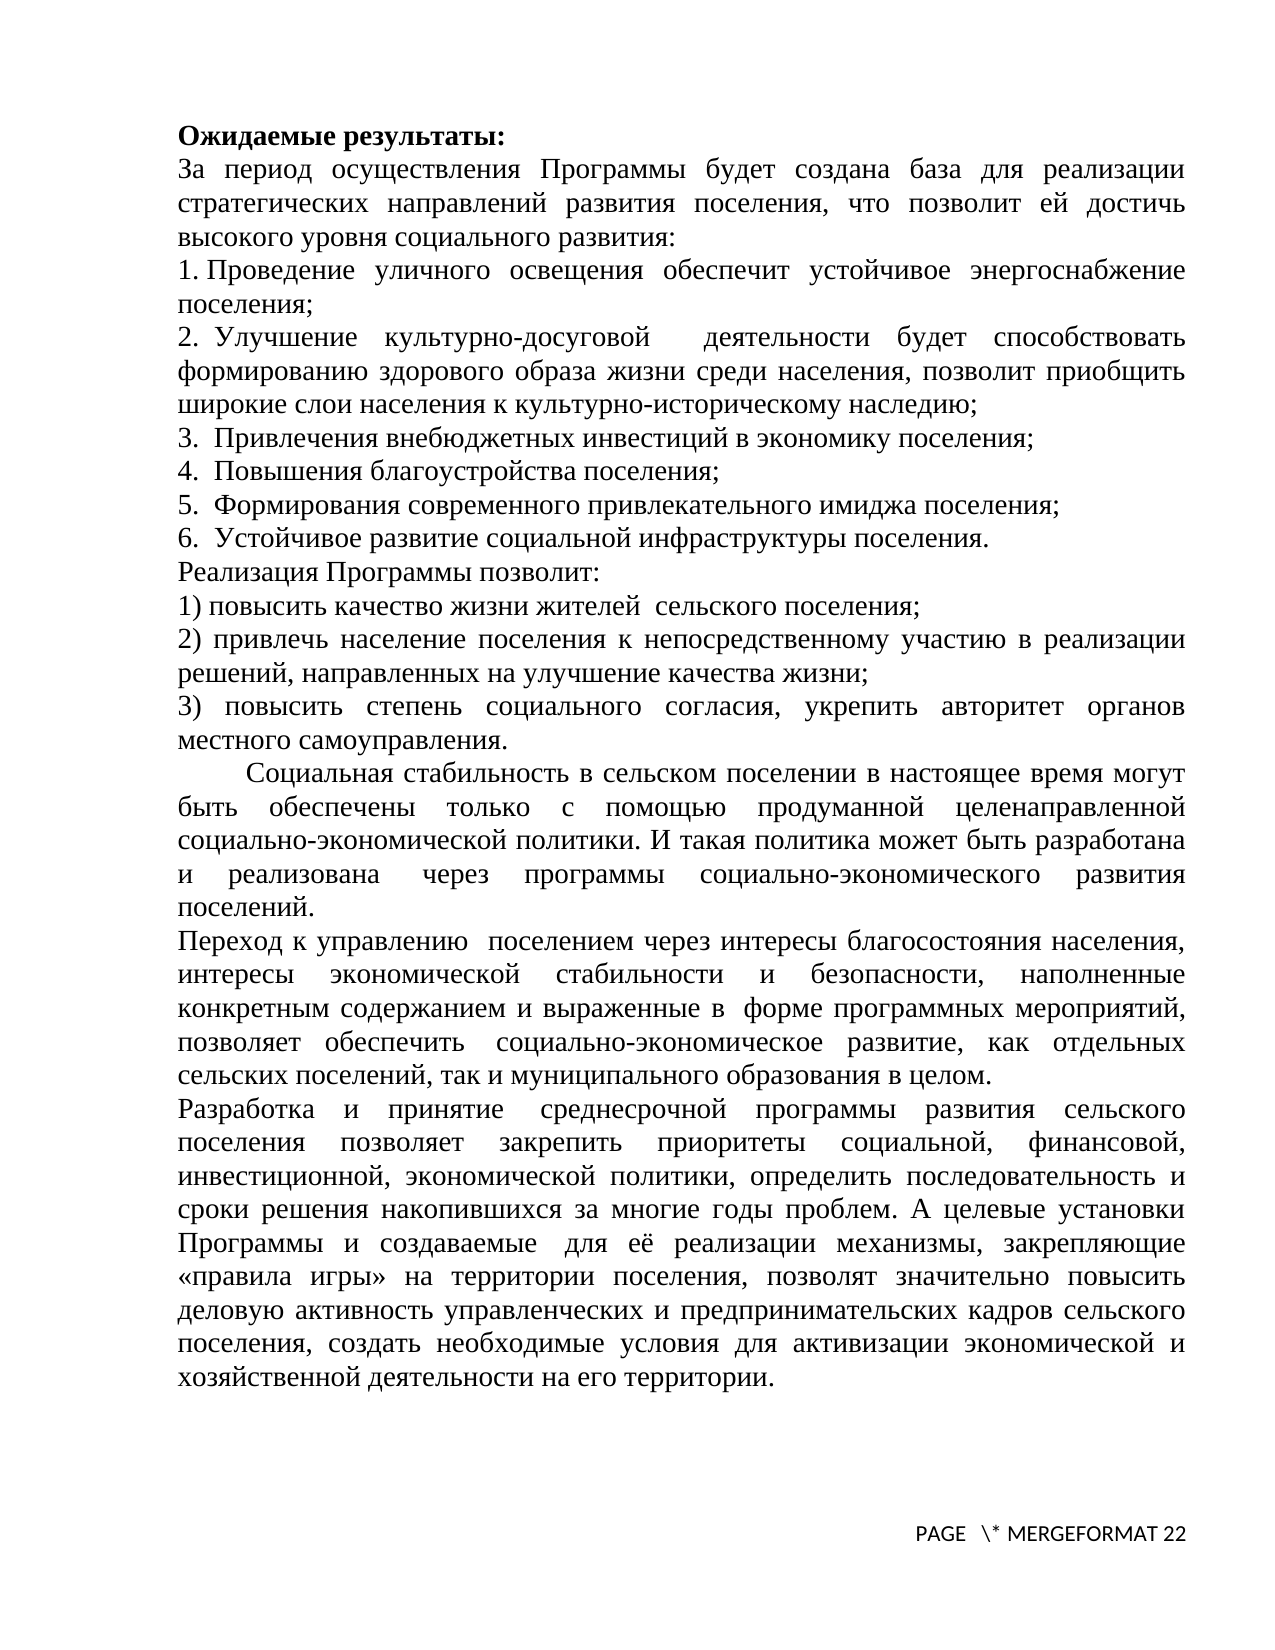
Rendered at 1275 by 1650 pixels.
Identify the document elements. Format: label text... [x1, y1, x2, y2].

text 1) повысить качество жизни жителей сельского поселения; [177, 588, 1186, 621]
text 4. Повышения благоустройства поселения; [177, 453, 1186, 487]
text 3. Привлечения внебюджетных инвестиций в экономику поселения; [177, 420, 1186, 453]
text 6. Устойчивое развитие социальной инфраструктуры поселения. [177, 521, 1186, 554]
text 3) повысить степень социального согласия, укрепить авторитет органов местного самоуправления. [177, 688, 1186, 755]
text Реализация Программы позволит: [177, 554, 1186, 588]
text Ожидаемые результаты: [177, 118, 1186, 152]
text 1. Проведение уличного освещения обеспечит устойчивое энергоснабжение поселения; [177, 252, 1186, 319]
text Социальная стабильность в сельском поселении в настоящее время могут быть обеспечены только с помощью продуманной целенаправленной социально-экономической политики. И такая политика может быть разработана и реализована через программы социально-экономического развития поселений. [177, 755, 1186, 923]
text За период осуществления Программы будет создана база для реализации стратегических направлений развития поселения, что позволит ей достичь высокого уровня социального развития: [177, 152, 1186, 252]
text Переход к управлению поселением через интересы благосостояния населения, интересы экономической стабильности и безопасности, наполненные конкретным содержанием и выраженные в форме программных мероприятий, позволяет обеспечить социально-экономическое развитие, как отдельных сельских поселений, так и муниципального образования в целом. [177, 923, 1186, 1091]
text 2) привлечь население поселения к непосредственному участию в реализации решений, направленных на улучшение качества жизни; [177, 621, 1186, 688]
text Разработка и принятие среднесрочной программы развития сельского поселения позволяет закрепить приоритеты социальной, финансовой, инвестиционной, экономической политики, определить последовательность и сроки решения накопившихся за многие годы проблем. А целевые установки Программы и создаваемые для её реализации механизмы, закрепляющие «правила игры» на территории поселения, позволят значительно повысить деловую активность управленческих и предпринимательских кадров сельского поселения, создать необходимые условия для активизации экономической и хозяйственной деятельности на его территории. [177, 1091, 1186, 1393]
text 2. Улучшение культурно-досуговой деятельности будет способствовать формированию здорового образа жизни среди населения, позволит приобщить широкие слои населения к культурно-историческому наследию; [177, 319, 1186, 420]
text 5. Формирования современного привлекательного имиджа поселения; [177, 487, 1186, 521]
